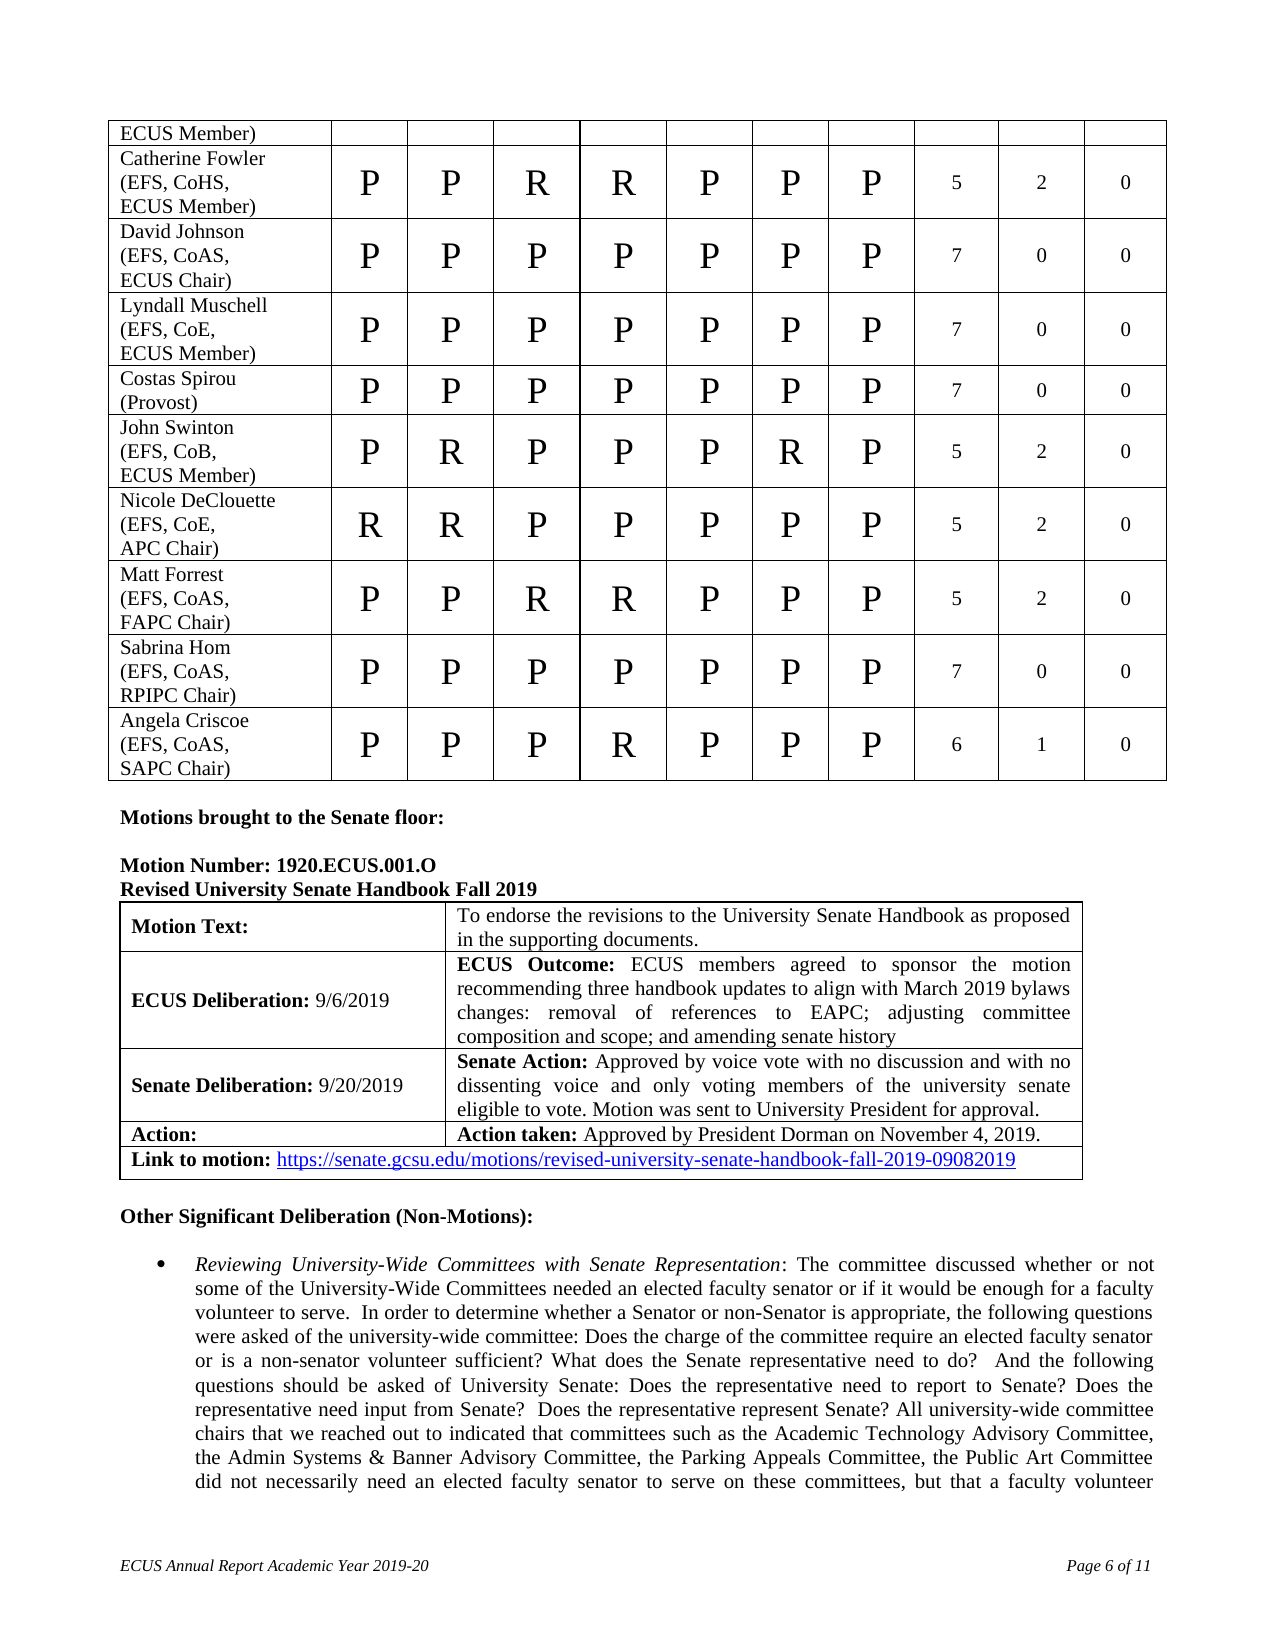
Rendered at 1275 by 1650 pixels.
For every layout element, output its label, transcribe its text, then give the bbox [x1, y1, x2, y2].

table_cell -- [332, 121, 407, 145]
table_cell P [667, 488, 752, 560]
table_cell P [332, 635, 407, 707]
table_cell P [408, 293, 493, 365]
table_cell P [332, 708, 407, 780]
table_cell John Swinton (EFS, CoB, ECUS Member) [109, 415, 331, 487]
table_cell R [408, 488, 493, 560]
table_cell P [332, 219, 407, 292]
table_cell P [667, 415, 752, 487]
table_cell 0 [1085, 121, 1166, 145]
table_cell P [667, 219, 752, 292]
table_cell 0 [999, 219, 1084, 292]
table_cell P [667, 293, 752, 365]
text Revised University Senate Handbook Fall 2019 [120, 877, 1155, 901]
table_cell 6 [915, 121, 998, 145]
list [157, 1252, 1155, 1493]
table_cell P [332, 146, 407, 218]
table_cell P [494, 293, 579, 365]
table_cell 6 [915, 708, 998, 780]
table_cell P [581, 219, 666, 292]
table_cell 0 [999, 635, 1084, 707]
table_cell P [581, 366, 666, 414]
table_cell 0 [1085, 146, 1166, 218]
table_cell 2 [999, 415, 1084, 487]
table_cell P [753, 561, 828, 634]
table_cell R [408, 415, 493, 487]
table_cell P [581, 415, 666, 487]
text Motion Number: 1920.ECUS.001.O [120, 853, 1155, 877]
table_cell P [332, 366, 407, 414]
table_cell P [753, 219, 828, 292]
table_cell P [494, 219, 579, 292]
table_cell P [408, 219, 493, 292]
table_cell R [753, 415, 828, 487]
table_cell P [332, 415, 407, 487]
table_cell ECUS Deliberation: 9/6/2019 [121, 952, 445, 1048]
table_cell P [581, 635, 666, 707]
table_cell 0 [1085, 415, 1166, 487]
table_cell 0 [1085, 708, 1166, 780]
table_cell Sabrina Hom (EFS, CoAS, RPIPC Chair) [109, 635, 331, 707]
table_cell Senate Action: Approved by voice vote with no discussion and with no dissenting voice and only voting members of the university senate eligible to vote. Motion was sent to University President for approval. [446, 1049, 1082, 1121]
table_cell R [332, 488, 407, 560]
table_cell R [581, 561, 666, 634]
table_cell P [494, 366, 579, 414]
table_cell 0 [999, 293, 1084, 365]
table_cell 0 [999, 366, 1084, 414]
table_cell 2 [999, 561, 1084, 634]
table_cell Nicole DeClouette (EFS, CoE, APC Chair) [109, 488, 331, 560]
table_cell 7 [915, 635, 998, 707]
table_cell Angela Criscoe (EFS, CoAS, SAPC Chair) [109, 708, 331, 780]
table_cell P [753, 635, 828, 707]
table_cell P [753, 708, 828, 780]
text Motions brought to the Senate floor: [120, 805, 1155, 829]
table_cell 7 [915, 219, 998, 292]
table_cell P [753, 366, 828, 414]
table_cell P [494, 121, 579, 145]
table_cell P [829, 366, 914, 414]
table_cell P [408, 708, 493, 780]
table_cell R [581, 708, 666, 780]
table_cell Catherine Fowler (EFS, CoHS, ECUS Member) [109, 146, 331, 218]
table_cell 2 [999, 488, 1084, 560]
table_cell P [667, 635, 752, 707]
table_cell 0 [1085, 488, 1166, 560]
table_cell P [332, 561, 407, 634]
table_cell P [408, 635, 493, 707]
table_cell 2 [999, 146, 1084, 218]
table_cell P [494, 635, 579, 707]
table_cell 5 [915, 561, 998, 634]
table_cell P [829, 293, 914, 365]
table_cell P [667, 561, 752, 634]
table_header Motion Text: [121, 903, 445, 951]
table_cell P [829, 415, 914, 487]
table_cell Matt Forrest (EFS, CoAS, FAPC Chair) [109, 561, 331, 634]
table_cell P [829, 146, 914, 218]
table_cell P [408, 366, 493, 414]
table_cell P [753, 293, 828, 365]
text Other Significant Deliberation (Non-Motions): [120, 1204, 1155, 1228]
table_cell P [408, 146, 493, 218]
table_cell R [581, 146, 666, 218]
table_cell 7 [915, 293, 998, 365]
table_cell P [581, 121, 666, 145]
table_cell David Johnson (EFS, CoAS, ECUS Chair) [109, 219, 331, 292]
table_cell 0 [1085, 561, 1166, 634]
table_cell P [829, 219, 914, 292]
table_cell P [408, 121, 493, 145]
table_cell 0 [1085, 219, 1166, 292]
table_cell P [829, 708, 914, 780]
table_cell P [494, 488, 579, 560]
table_cell Costas Spirou (Provost) [109, 366, 331, 414]
table_cell P [494, 708, 579, 780]
table_cell 0 [1085, 635, 1166, 707]
table_cell P [667, 121, 752, 145]
table_cell P [408, 561, 493, 634]
table_cell 5 [915, 488, 998, 560]
table_cell Link to motion: https://senate.gcsu.edu/motions/revised-university-senate-handbook-fall-2019-09082019 [121, 1147, 1082, 1179]
table_cell 5 [915, 146, 998, 218]
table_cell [109, 121, 331, 145]
table_cell P [494, 415, 579, 487]
table_cell P [667, 146, 752, 218]
table_cell Senate Deliberation: 9/20/2019 [121, 1049, 445, 1121]
table_cell P [753, 146, 828, 218]
table_cell 7 [915, 366, 998, 414]
table_cell 1 [999, 708, 1084, 780]
table_cell P [581, 293, 666, 365]
table_cell P [829, 121, 914, 145]
table_cell P [581, 488, 666, 560]
table_cell ECUS Outcome: ECUS members agreed to sponsor the motion recommending three handbook updates to align with March 2019 bylaws changes: removal of references to EAPC; adjusting committee composition and scope; and amending senate history [446, 952, 1082, 1048]
table_cell P [667, 366, 752, 414]
table_cell P [667, 708, 752, 780]
table_cell P [829, 561, 914, 634]
table_cell P [753, 488, 828, 560]
table_cell P [829, 488, 914, 560]
table_cell R [494, 561, 579, 634]
table_cell 0 [999, 121, 1084, 145]
table_cell R [494, 146, 579, 218]
table_header To endorse the revisions to the University Senate Handbook as proposed in the supporting documents. [446, 903, 1082, 951]
table_cell P [753, 121, 828, 145]
table_cell Action taken: Approved by President Dorman on November 4, 2019. [446, 1122, 1082, 1146]
table_cell 0 [1085, 293, 1166, 365]
table_cell Lyndall Muschell (EFS, CoE, ECUS Member) [109, 293, 331, 365]
table_cell P [829, 635, 914, 707]
table_cell P [332, 293, 407, 365]
table_cell 0 [1085, 366, 1166, 414]
table_cell Action: [121, 1122, 445, 1146]
table_cell 5 [915, 415, 998, 487]
